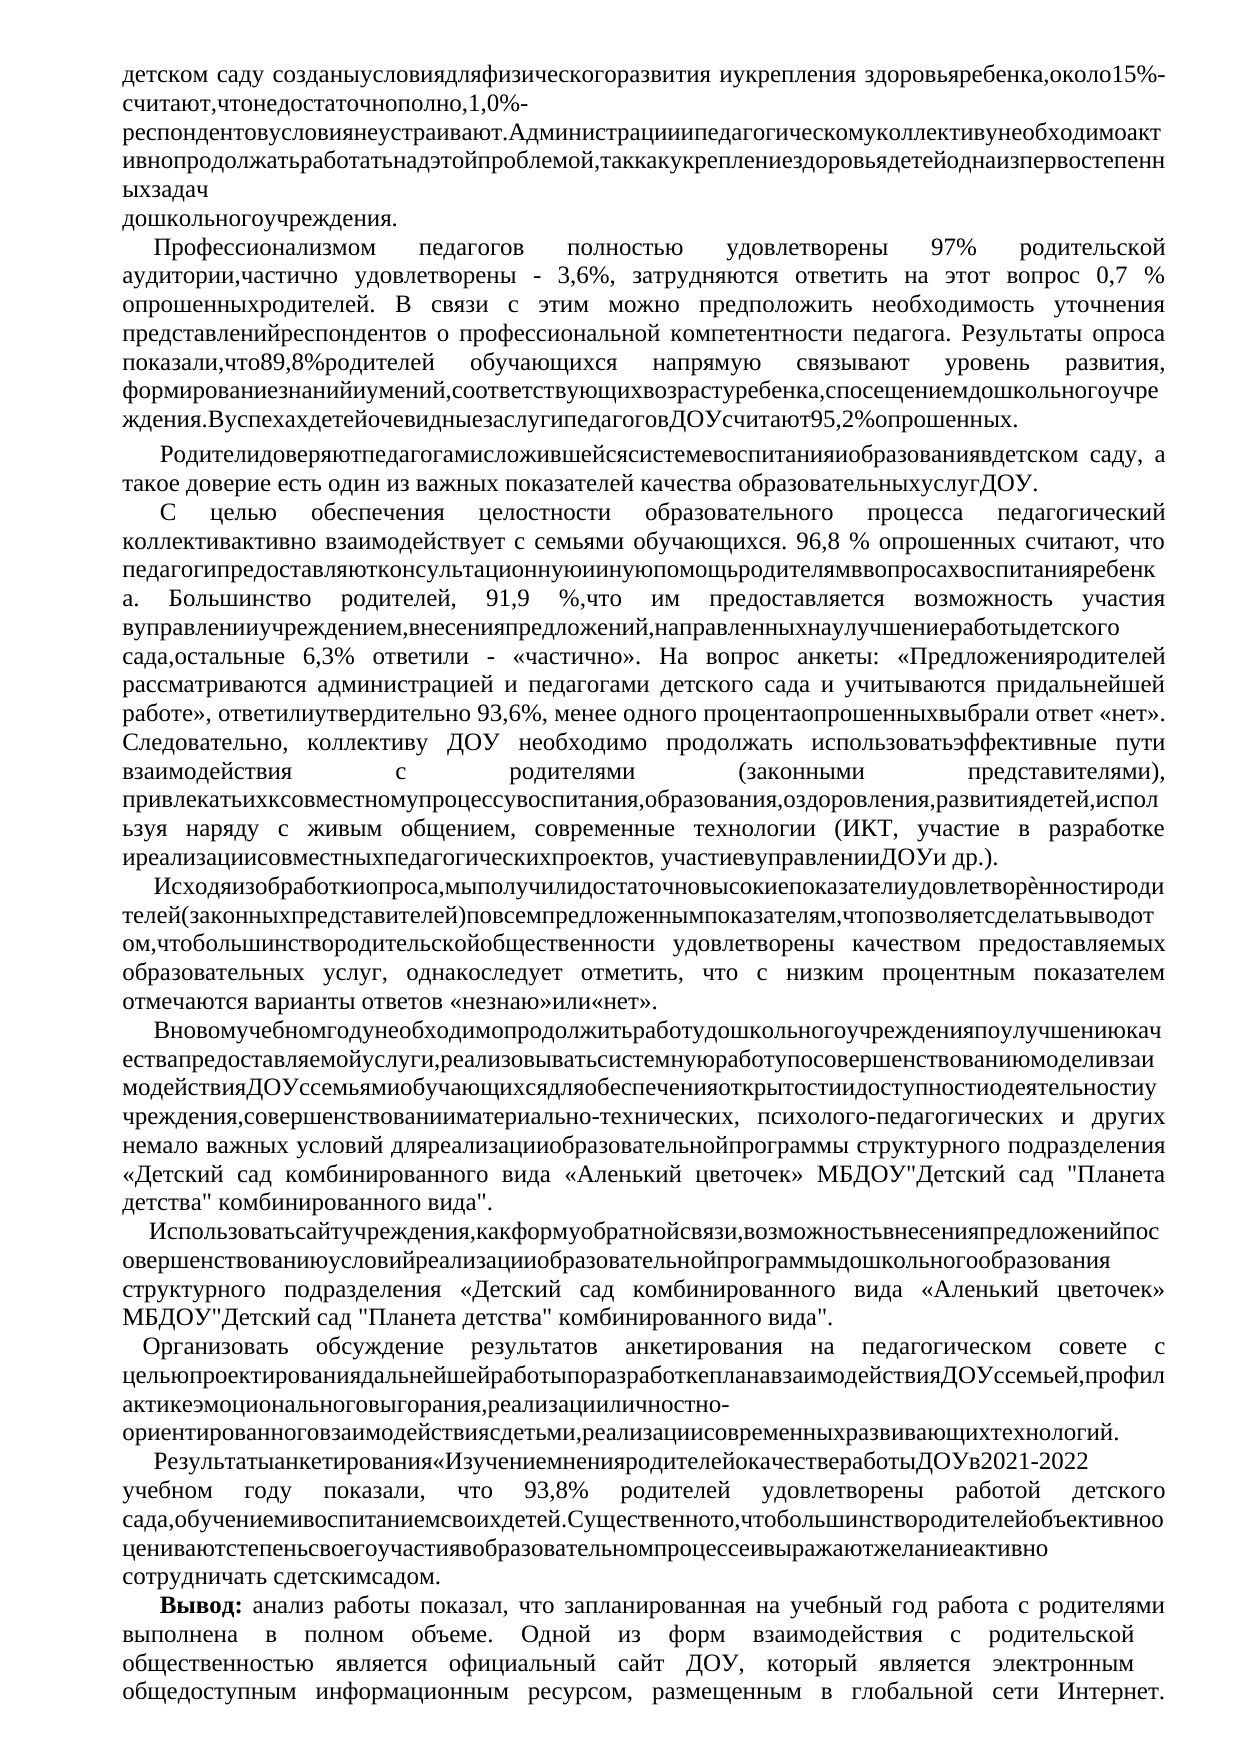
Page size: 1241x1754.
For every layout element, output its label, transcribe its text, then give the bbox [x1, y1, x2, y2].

text Организовать обсуждение результатов анкетирования на педагогическом совете с цельюпроектированиядальнейшейработыпоразработкепланавзаимодействияДОУссемьей,профилактикеэмоциональноговыгорания,реализацииличностно-ориентированноговзаимодействиясдетьми,реализациисовременныхразвивающихтехнологий. [122, 1331, 1166, 1446]
text С целью обеспечения целостности образовательного процесса педагогический коллективактивно взаимодействует с семьями обучающихся. 96,8 % опрошенных считают, что педагогипредоставляютконсультационнуюиинуюпомощьродителямввопросахвоспитанияребенка. Большинство родителей, 91,9 %,что им предоставляется возможность участия вуправленииучреждением,внесенияпредложений,направленныхнаулучшениеработыдетского сада,остальные 6,3% ответили - «частично». На вопрос анкеты: «Предложенияродителей рассматриваются администрацией и педагогами детского сада и учитываются придальнейшей работе», ответилиутвердительно 93,6%, менее одного процентаопрошенныхвыбрали ответ «нет». Следовательно, коллективу ДОУ необходимо продолжать использоватьэффективные пути взаимодействия с родителями (законными представителями), привлекатьихксовместномупроцессувоспитания,образования,оздоровления,развитиядетей,используя наряду с живым общением, современные технологии (ИКТ, участие в разработке иреализациисовместныхпедагогическихпроектов, участиевуправленииДОУи др.). [122, 497, 1166, 871]
text Исходяизобработкиопроса,мыполучилидостаточновысокиепоказателиудовлетворѐнностиродителей(законныхпредставителей)повсемпредложеннымпоказателям,чтопозволяетсделатьвыводотом,чтобольшинствородительскойобщественности удовлетворены качеством предоставляемых образовательных услуг, однакоследует отметить, что с низким процентным показателем отмечаются варианты ответов «незнаю»или«нет». [122, 871, 1166, 1015]
text дошкольногоучреждения. [122, 203, 1166, 232]
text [122, 59, 1166, 203]
text Использоватьсайтучреждения,какформуобратнойсвязи,возможностьвнесенияпредложенийпосовершенствованиюусловийреализацииобразовательнойпрограммыдошкольногообразования структурного подразделения «Детский сад комбинированного вида «Аленький цветочек» МБДОУ"Детский сад "Планета детства" комбинированного вида". [122, 1216, 1166, 1331]
text Профессионализмом педагогов полностью удовлетворены 97% родительской аудитории,частично удовлетворены - 3,6%, затрудняются ответить на этот вопрос 0,7 % опрошенныхродителей. В связи с этим можно предположить необходимость уточнения представленийреспондентов о профессиональной компетентности педагога. Результаты опроса показали,что89,8%родителей обучающихся напрямую связывают уровень развития, формированиезнанийиумений,соответствующихвозрастуребенка,спосещениемдошкольногоучреждения.ВуспехахдетейочевидныезаслугипедагоговДОУсчитают95,2%опрошенных. [122, 232, 1166, 433]
text Результатыанкетирования«ИзучениемненияродителейокачествеработыДОУв2021-2022 учебном году показали, что 93,8% родителей удовлетворены работой детского сада,обучениемивоспитаниемсвоихдетей.Существенното,чтобольшинствородителейобъективнооцениваютстепеньсвоегоучастиявобразовательномпроцессеивыражаютжеланиеактивно сотрудничать сдетскимсадом. [122, 1446, 1166, 1590]
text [122, 1590, 1166, 1705]
text Вновомучебномгодунеобходимопродолжитьработудошкольногоучрежденияпоулучшениюкачествапредоставляемойуслуги,реализовыватьсистемнуюработупосовершенствованиюмоделивзаимодействияДОУссемьямиобучающихсядляобеспеченияоткрытостиидоступностиодеятельностиучреждения,совершенствованииматериально-технических, психолого-педагогических и других немало важных условий дляреализацииобразовательнойпрограммы структурного подразделения «Детский сад комбинированного вида «Аленький цветочек» МБДОУ"Детский сад "Планета детства" комбинированного вида". [122, 1015, 1166, 1216]
text Родителидоверяютпедагогамисложившейсясистемевоспитанияиобразованиявдетском саду, а такое доверие есть один из важных показателей качества образовательныхуслугДОУ. [122, 439, 1166, 497]
